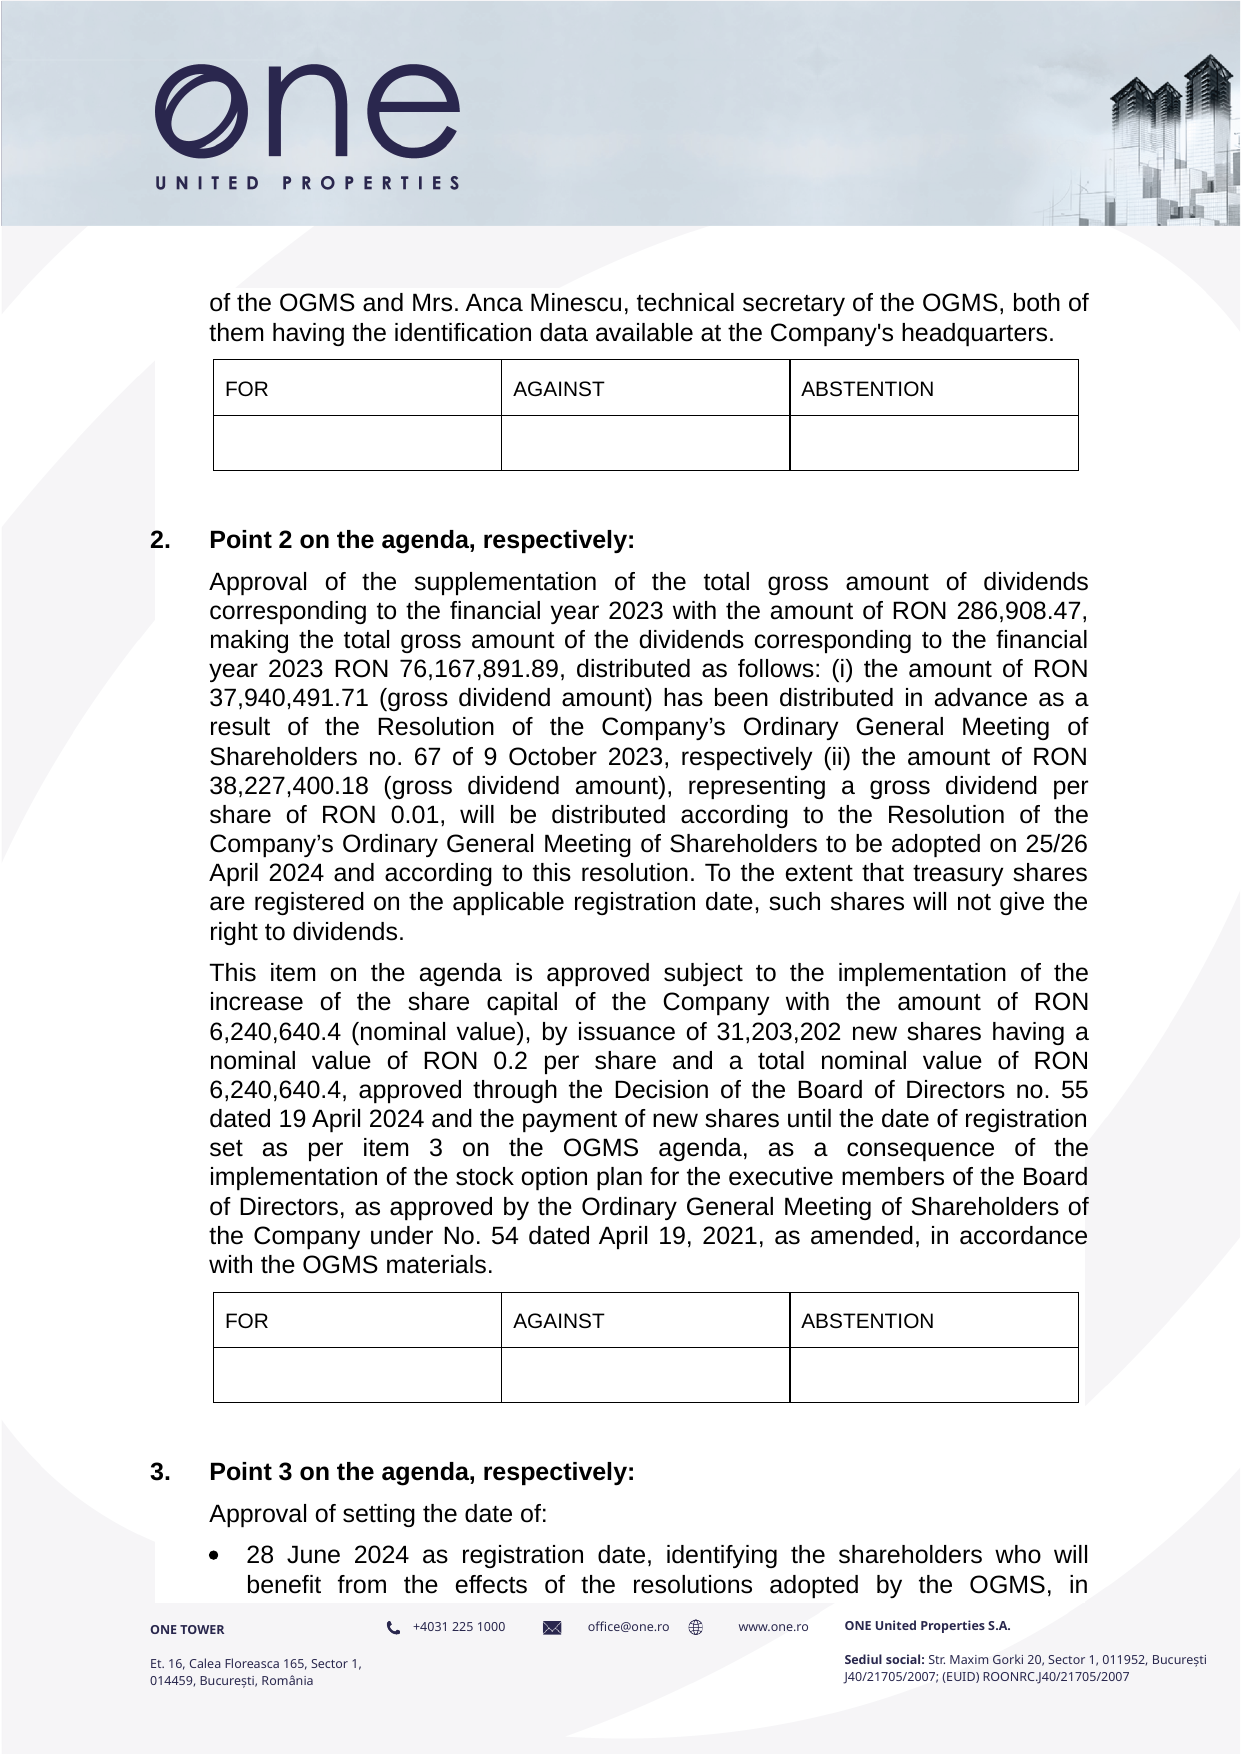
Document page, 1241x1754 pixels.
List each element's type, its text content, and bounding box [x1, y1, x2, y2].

list Approval of setting the date of: [209, 1499, 1090, 1528]
table_cell [791, 1348, 1078, 1402]
table_header AGAINST [502, 1293, 789, 1347]
table_header ABSTENTION [791, 360, 1078, 414]
table_cell [502, 416, 789, 470]
list This item on the agenda is approved subject to the implementation of the increase of the share capital of the Company with the amount of RON 6,240,640.4 (nominal value), by issuance of 31,203,202 new shares having a nominal value of RON 0.2 per share and a total nominal value of RON 6,240,640.4, approved through the Decision of the Board of Directors no. 55 dated 19 April 2024 and the payment of new shares until the date of registration set as per item 3 on the OGMS agenda, as a consequence of the implementation of the stock option plan for the executive members of the Board of Directors, as approved by the Ordinary General Meeting of Shareholders of the Company under No. 54 dated April 19, 2021, as amended, in accordance with the OGMS materials. [209, 958, 1090, 1279]
table_header FOR [214, 1293, 501, 1347]
table_cell [214, 1348, 501, 1402]
table_cell [214, 416, 501, 470]
list Point 3 on the agenda, respectively: [150, 1457, 1090, 1486]
picture [0, 0, 1241, 1754]
list Point 2 on the agenda, respectively: [150, 525, 1090, 554]
list Approval of the supplementation of the total gross amount of dividends corresponding to the financial year 2023 with the amount of RON 286,908.47, making the total gross amount of the dividends corresponding to the financial year 2023 RON 76,167,891.89, distributed as follows: (i) the amount of RON 37,940,491.71 (gross dividend amount) has been distributed in advance as a result of the Resolution of the Company’s Ordinary General Meeting of Shareholders no. 67 of 9 October 2023, respectively (ii) the amount of RON 38,227,400.18 (gross dividend amount), representing a gross dividend per share of RON 0.01, will be distributed according to the Resolution of the Company’s Ordinary General Meeting of Shareholders to be adopted on 25/26 April 2024 and according to this resolution. To the extent that treasury shares are registered on the applicable registration date, such shares will not give the right to dividends. [209, 567, 1090, 946]
table_cell [502, 1348, 789, 1402]
table_header AGAINST [502, 360, 789, 414]
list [209, 1541, 1090, 1599]
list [209, 288, 1090, 347]
table_header FOR [214, 360, 501, 414]
table_cell [791, 416, 1078, 470]
table_header ABSTENTION [791, 1293, 1078, 1347]
